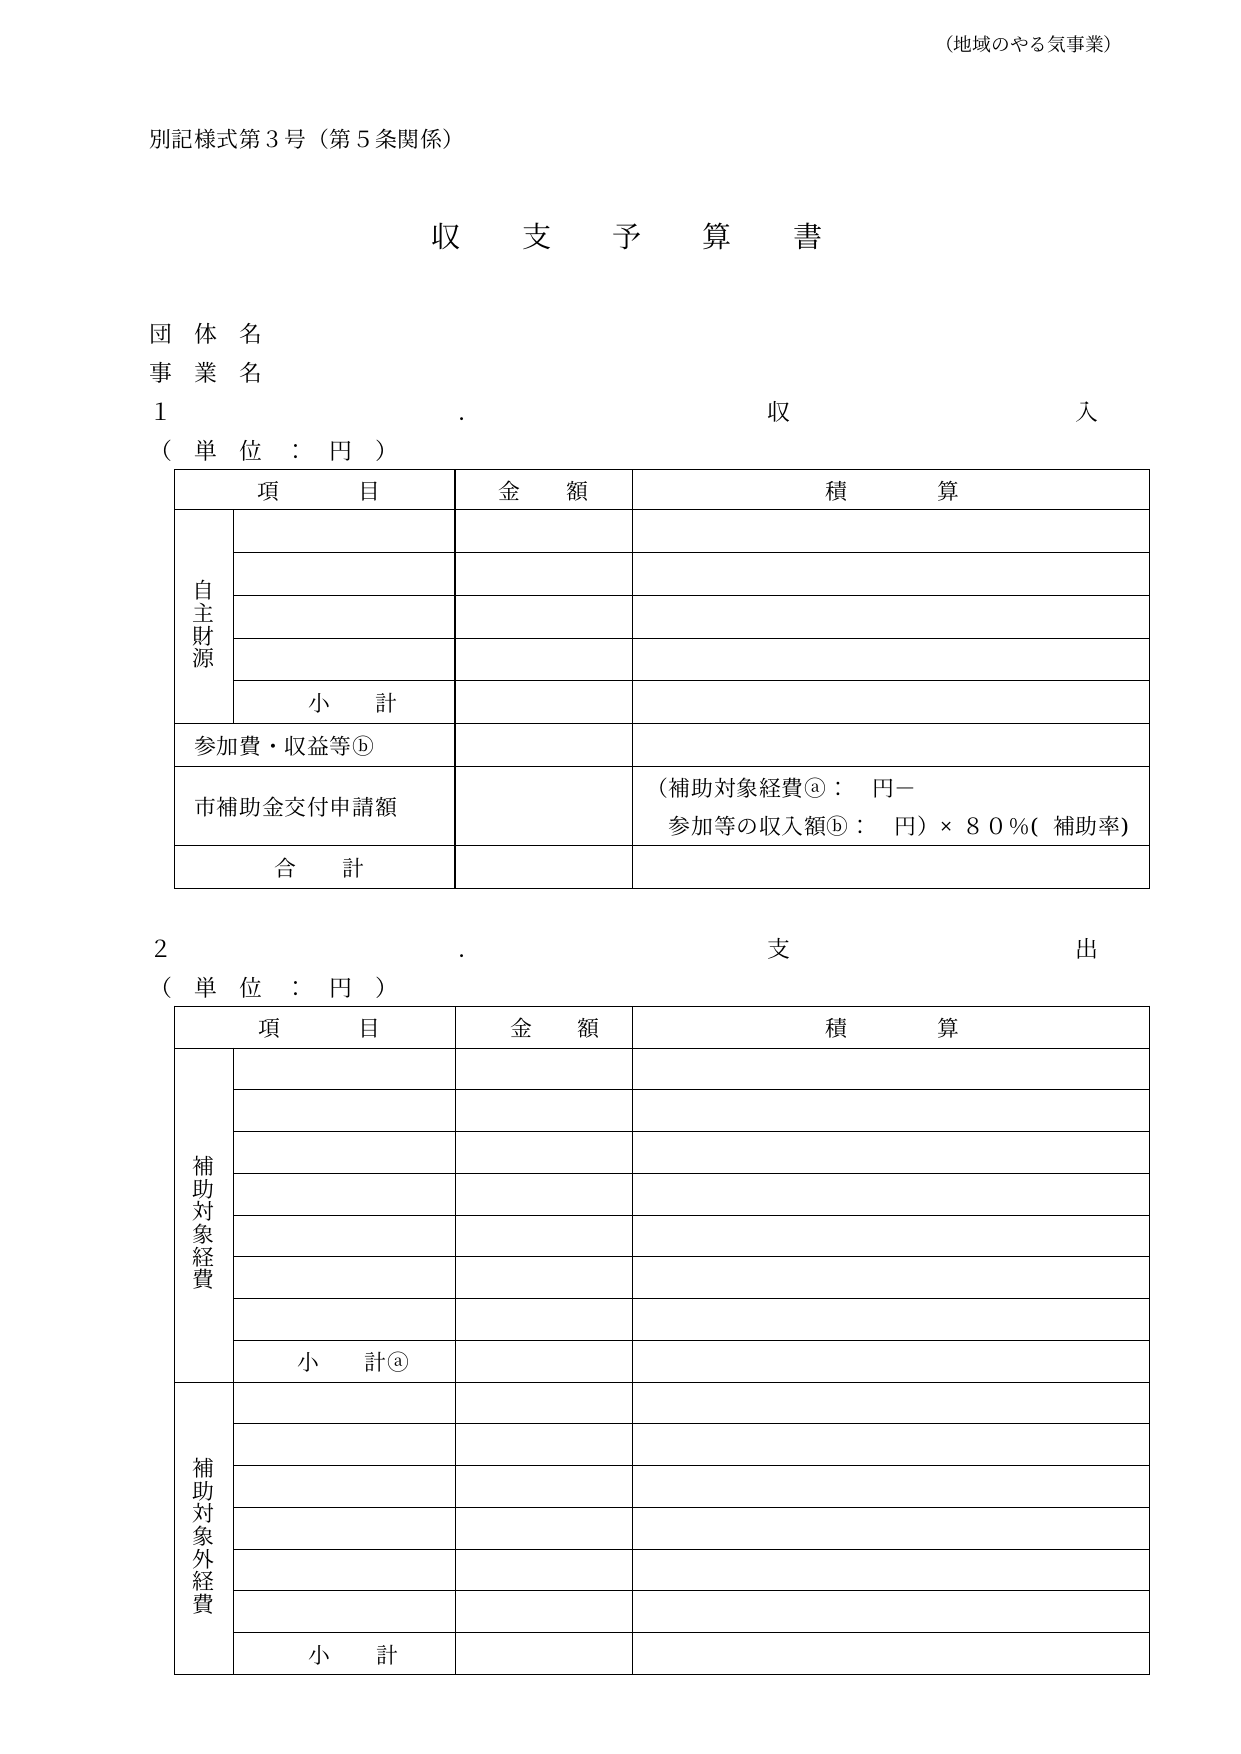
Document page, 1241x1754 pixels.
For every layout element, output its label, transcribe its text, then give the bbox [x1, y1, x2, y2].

table_cell [234, 1424, 455, 1465]
table_cell [633, 1633, 1149, 1674]
table_cell [234, 1216, 455, 1256]
table_cell [633, 1591, 1149, 1632]
text １．収入 （単位：円） [149, 391, 1121, 469]
table_cell [456, 767, 632, 845]
table_cell [456, 1049, 632, 1089]
table_cell [633, 846, 1149, 888]
table_cell [234, 1049, 455, 1089]
table_cell 市補助金交付申請額 [175, 767, 454, 845]
table_header 金額 [456, 1007, 632, 1047]
text ２．支出 （単位：円） [149, 928, 1121, 1006]
table_cell [456, 596, 632, 637]
table_cell [633, 1216, 1149, 1256]
table_cell [633, 639, 1149, 680]
table_cell （補助対象経費ⓐ： 円－ 参加等の収入額ⓑ： 円）×８０％(補助率) [633, 767, 1149, 845]
table_cell [234, 1508, 455, 1549]
table_cell 補助対象経費 [175, 1049, 233, 1382]
table_cell [633, 1424, 1149, 1465]
text 事業名 [149, 352, 1121, 391]
table_cell [633, 1257, 1149, 1298]
table_cell [456, 1132, 632, 1173]
table_cell [633, 553, 1149, 595]
table_cell [633, 724, 1149, 766]
table_cell [633, 510, 1149, 552]
table_cell [456, 639, 632, 680]
table_cell [456, 1633, 632, 1674]
table_cell [456, 1090, 632, 1131]
table_cell [234, 1383, 455, 1423]
table_cell 補助対象外経費 [175, 1383, 233, 1674]
table_cell [633, 681, 1149, 723]
table_cell [234, 1466, 455, 1507]
table_cell [234, 510, 454, 552]
table_cell [234, 1174, 455, 1214]
table_cell [633, 596, 1149, 637]
table_header 積算 [633, 1007, 1149, 1047]
text 団体名 [149, 313, 1121, 352]
table_cell [456, 1299, 632, 1340]
table_cell [456, 510, 632, 552]
table_cell [456, 1424, 632, 1465]
table_cell [456, 681, 632, 723]
table_cell [456, 1174, 632, 1214]
table_cell 小 計ⓐ [234, 1341, 455, 1382]
table_cell [456, 1383, 632, 1423]
table_header 積算 [633, 470, 1149, 509]
table_cell [234, 1299, 455, 1340]
table_cell [456, 1508, 632, 1549]
text 収 支 予 算 書 [149, 196, 1121, 274]
table_cell [633, 1341, 1149, 1382]
text 別記様式第３号（第５条関係） [149, 118, 1121, 157]
table_cell 合 計 [175, 846, 454, 888]
table_cell [234, 1132, 455, 1173]
table_cell [456, 724, 632, 766]
table_header 項目 [175, 1007, 455, 1047]
table_cell [456, 846, 632, 888]
table_cell [633, 1550, 1149, 1590]
table_cell [456, 553, 632, 595]
table_cell [633, 1299, 1149, 1340]
table_cell [234, 553, 454, 595]
table_cell [234, 639, 454, 680]
table_cell [456, 1341, 632, 1382]
table_cell [633, 1466, 1149, 1507]
table_cell 小 計 [234, 681, 454, 723]
table_cell [633, 1383, 1149, 1423]
table_cell [633, 1132, 1149, 1173]
table_cell [234, 1550, 455, 1590]
table_cell [456, 1466, 632, 1507]
table_cell [234, 1090, 455, 1131]
table_cell [234, 1591, 455, 1632]
table_header 金額 [456, 470, 632, 509]
table_cell [633, 1508, 1149, 1549]
table_cell [234, 596, 454, 637]
table_cell [633, 1090, 1149, 1131]
table_cell [633, 1174, 1149, 1214]
table_cell 小 計 [234, 1633, 455, 1674]
table_cell [234, 1257, 455, 1298]
table_cell 参加費・収益等ⓑ [175, 724, 454, 766]
table_cell 自主財源 [175, 510, 233, 723]
table_cell [456, 1550, 632, 1590]
table_cell [456, 1591, 632, 1632]
table_cell [456, 1216, 632, 1256]
table_cell [456, 1257, 632, 1298]
table_header 項目 [175, 470, 454, 509]
table_cell [633, 1049, 1149, 1089]
